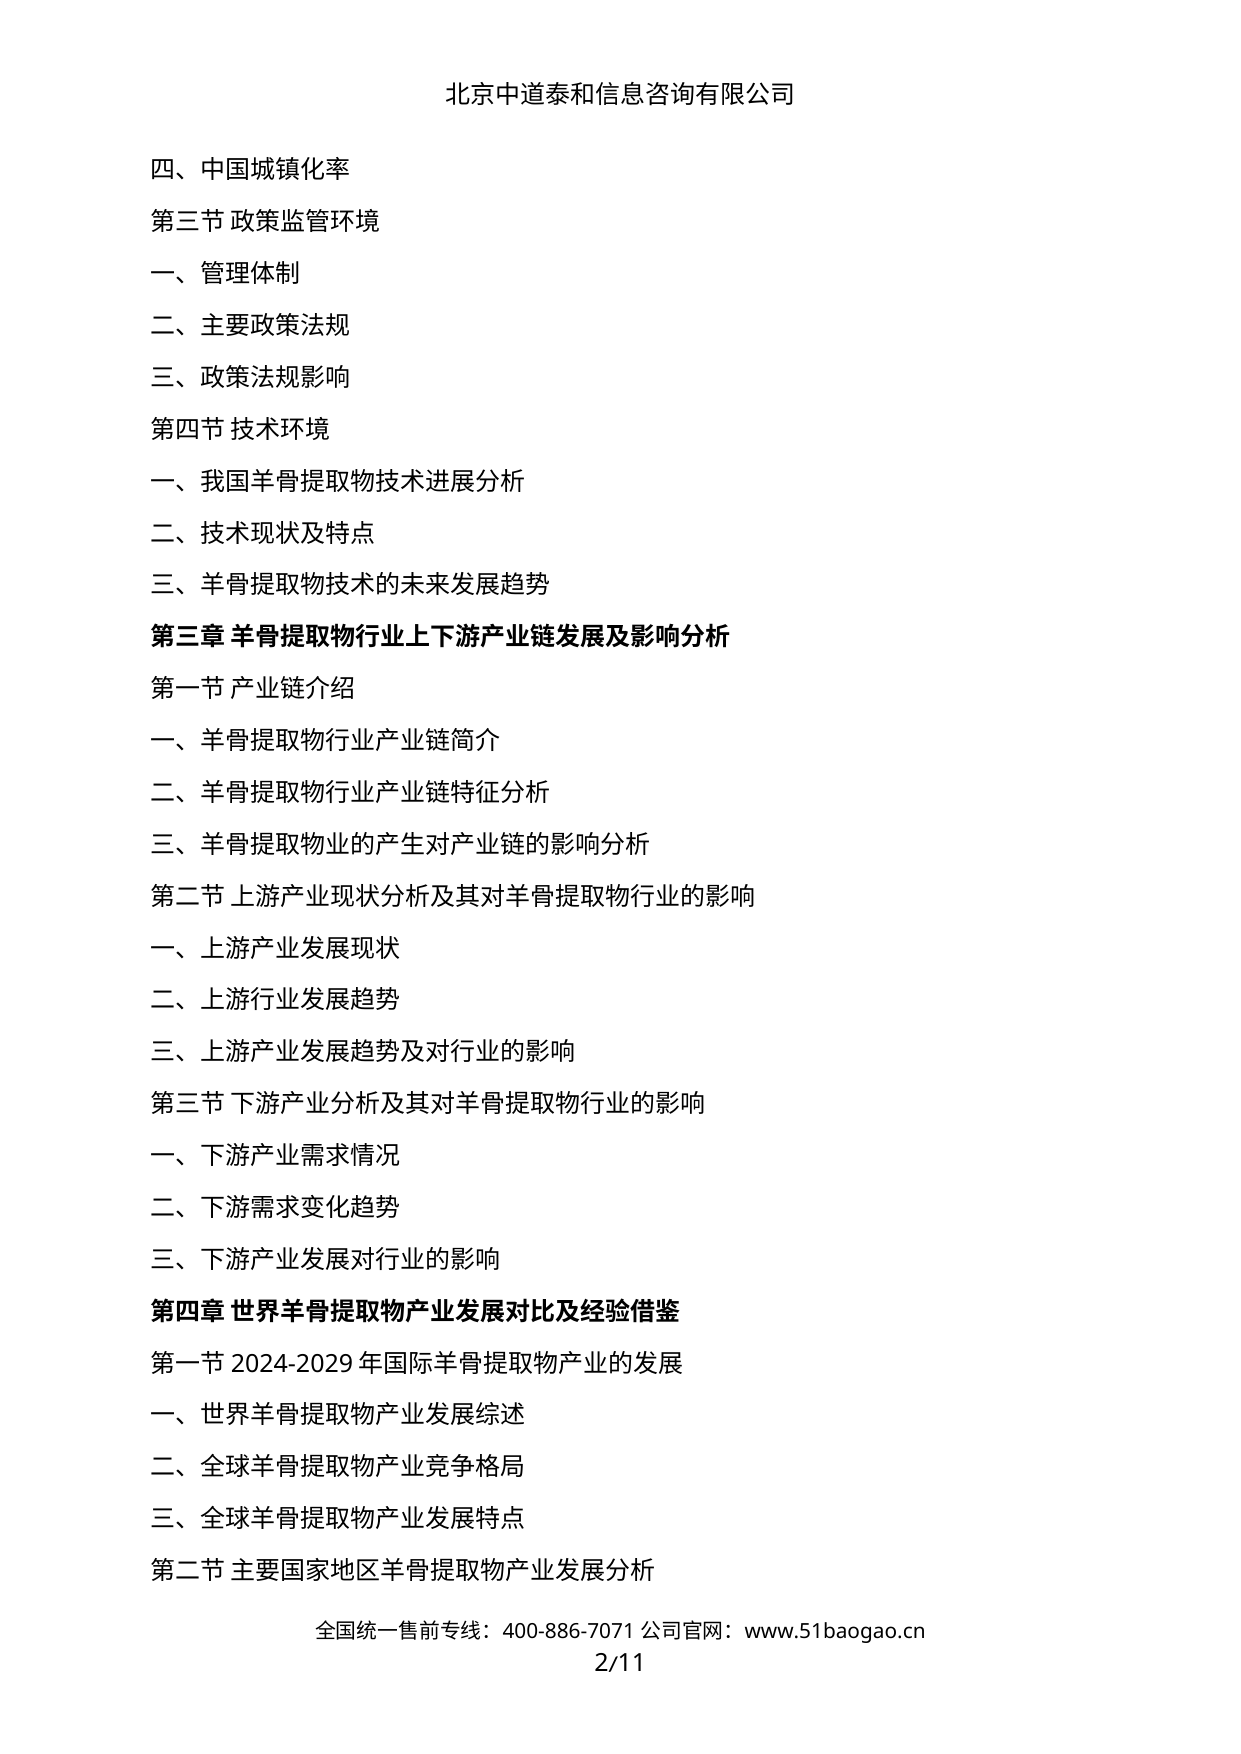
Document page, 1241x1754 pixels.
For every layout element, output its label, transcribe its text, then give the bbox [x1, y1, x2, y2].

text 第三节 政策监管环境 [150, 202, 1090, 238]
text 四、中国城镇化率 [150, 150, 1090, 186]
text 第一节 产业链介绍 [150, 669, 1090, 705]
text 三、政策法规影响 [150, 357, 1090, 394]
text 二、技术现状及特点 [150, 513, 1090, 549]
text 二、上游行业发展趋势 [150, 980, 1090, 1016]
text 三、下游产业发展对行业的影响 [150, 1239, 1090, 1276]
text 二、全球羊骨提取物产业竞争格局 [150, 1447, 1090, 1483]
text 第一节 2024-2029年国际羊骨提取物产业的发展 [150, 1343, 1090, 1379]
text 第四章 世界羊骨提取物产业发展对比及经验借鉴 [150, 1291, 1090, 1327]
text 一、下游产业需求情况 [150, 1136, 1090, 1172]
text 一、我国羊骨提取物技术进展分析 [150, 461, 1090, 497]
text 一、世界羊骨提取物产业发展综述 [150, 1395, 1090, 1431]
text 第四节 技术环境 [150, 409, 1090, 446]
text 三、全球羊骨提取物产业发展特点 [150, 1499, 1090, 1535]
text 二、羊骨提取物行业产业链特征分析 [150, 772, 1090, 809]
text 一、管理体制 [150, 254, 1090, 290]
text 第二节 主要国家地区羊骨提取物产业发展分析 [150, 1551, 1090, 1587]
text 二、下游需求变化趋势 [150, 1187, 1090, 1224]
text 一、羊骨提取物行业产业链简介 [150, 721, 1090, 757]
text 第三节 下游产业分析及其对羊骨提取物行业的影响 [150, 1084, 1090, 1120]
text 三、羊骨提取物业的产生对产业链的影响分析 [150, 824, 1090, 861]
text 三、上游产业发展趋势及对行业的影响 [150, 1032, 1090, 1068]
text 第二节 上游产业现状分析及其对羊骨提取物行业的影响 [150, 876, 1090, 912]
text 第三章 羊骨提取物行业上下游产业链发展及影响分析 [150, 617, 1090, 653]
text 一、上游产业发展现状 [150, 928, 1090, 964]
text 二、主要政策法规 [150, 306, 1090, 342]
text 三、羊骨提取物技术的未来发展趋势 [150, 565, 1090, 601]
